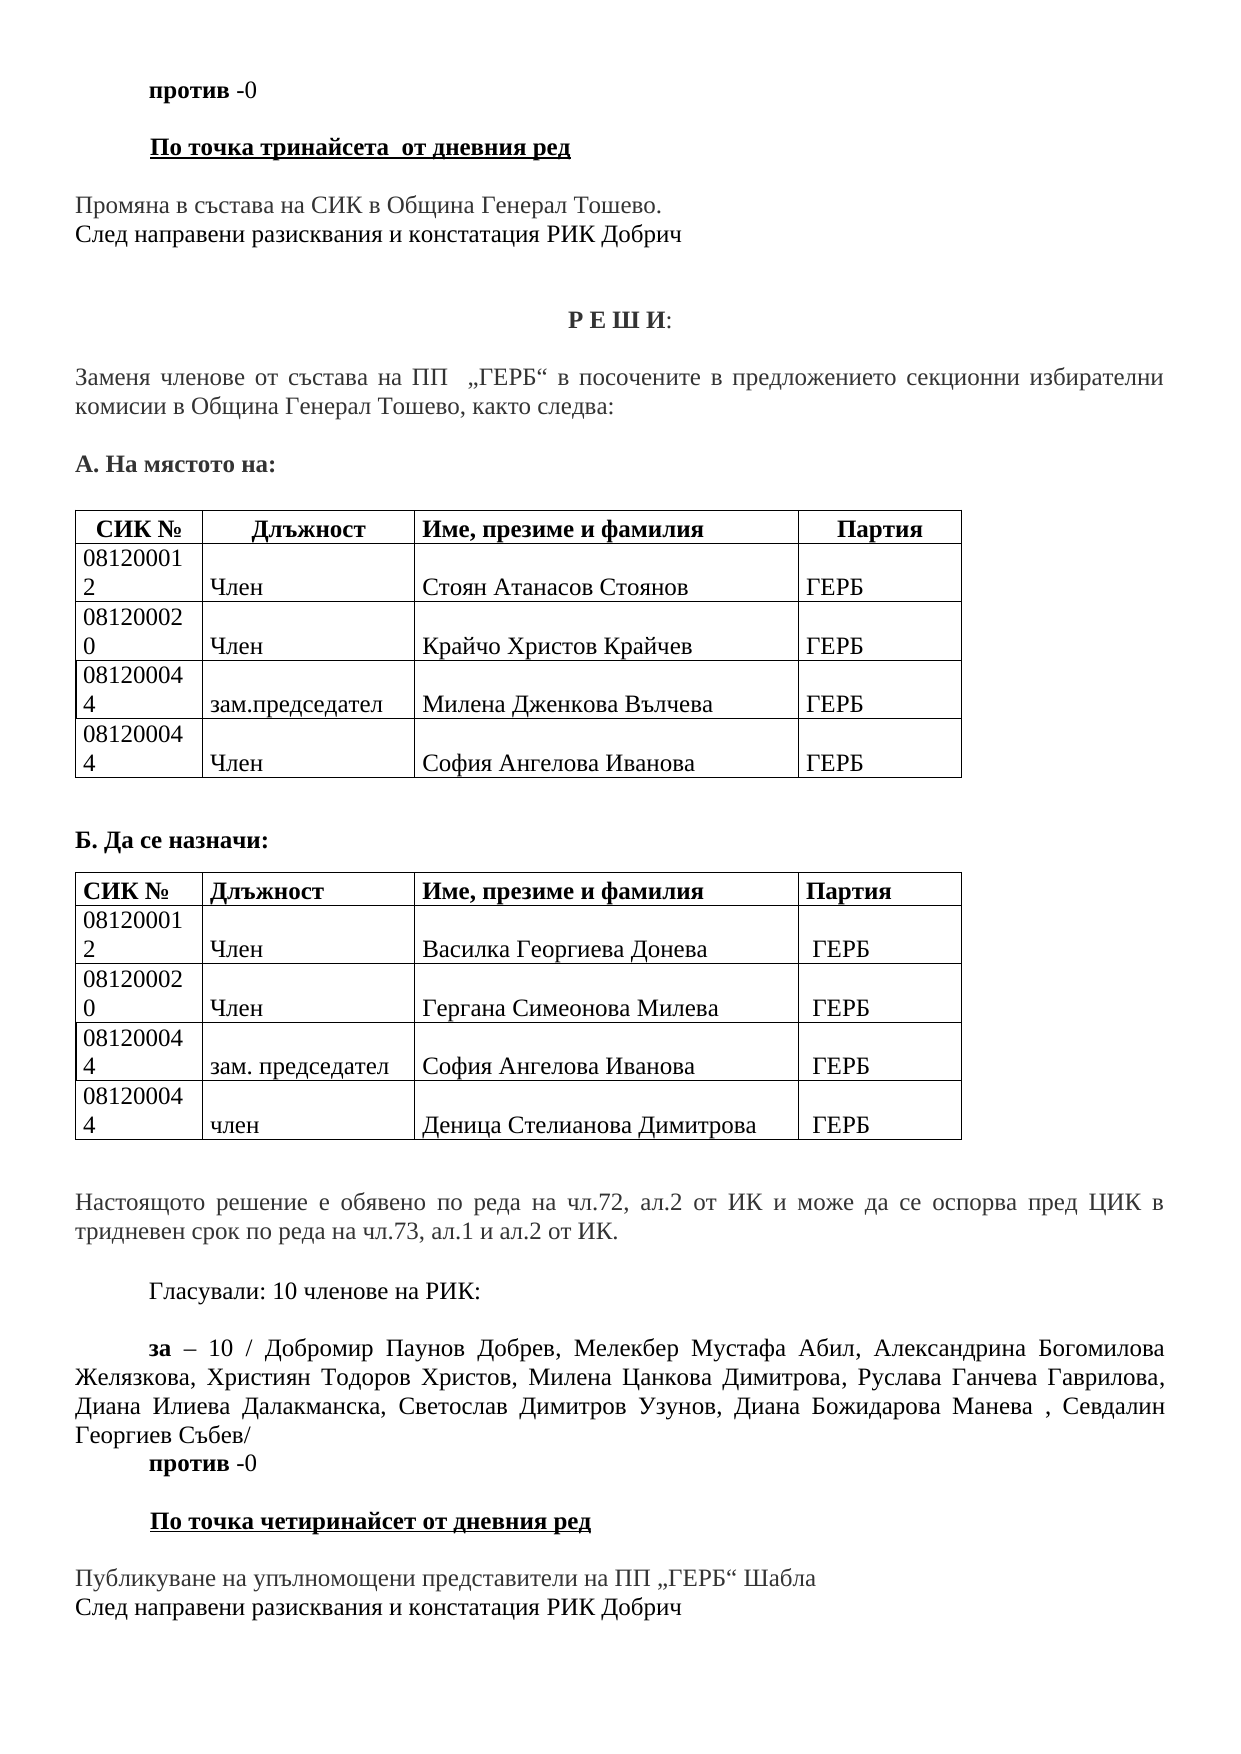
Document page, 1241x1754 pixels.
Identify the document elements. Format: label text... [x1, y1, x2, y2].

table_cell Член [203, 602, 414, 659]
table_cell Деница Стелианова Димитрова [415, 1081, 798, 1139]
table_cell 081200012 [76, 544, 202, 601]
table_header Име, презиме и фамилия [415, 873, 798, 904]
table_header Име, презиме и фамилия [415, 511, 798, 542]
text Промяна в състава на СИК в Община Генерал Тошево. [75, 190, 1165, 219]
table_cell ГЕРБ [799, 661, 961, 718]
table_cell Стоян Атанасов Стоянов [415, 544, 798, 601]
table_cell ГЕРБ [799, 602, 961, 659]
table_cell зам. председател [203, 1023, 414, 1080]
table_cell ГЕРБ [799, 1081, 961, 1139]
text Р Е Ш И: [75, 305, 1165, 334]
table_cell ГЕРБ [799, 906, 961, 963]
table_cell 081200020 [76, 602, 202, 659]
table_header СИК № [76, 511, 202, 542]
table_cell Член [203, 719, 414, 777]
text След направени разисквания и констатация РИК Добрич [75, 1592, 1165, 1621]
table_cell 081200012 [76, 906, 202, 963]
table_cell 081200044 [77, 661, 202, 718]
table_cell 081200044 [76, 719, 202, 777]
text Заменя членове от състава на ПП „ГЕРБ“ в посочените в предложението секционни избирателни комисии в Община Генерал Тошево, както следва: [75, 362, 1165, 420]
table_cell член [203, 1081, 414, 1139]
table_cell Член [203, 906, 414, 963]
text След направени разисквания и констатация РИК Добрич [75, 219, 1165, 247]
table_cell ГЕРБ [799, 719, 961, 777]
text А. На мястото на: [75, 449, 1165, 477]
text против -0 [75, 75, 1165, 104]
text за – 10 / Добромир Паунов Добрев, Мелекбер Мустафа Абил, Александрина Богомилова Желязкова, Християн Тодоров Христов, Милена Цанкова Димитрова, Руслава Ганчева Гаврилова, Диана Илиева Далакманска, Светослав Димитров Узунов, Диана Божидарова Манева , Севдалин Георгиев Събев/ [75, 1333, 1165, 1448]
table_cell Крайчо Христов Крайчев [415, 602, 798, 659]
table_header Длъжност [203, 873, 414, 904]
text Гласували: 10 членове на РИК: [75, 1276, 1165, 1305]
table_cell Член [203, 544, 414, 601]
table_header Партия [799, 873, 961, 904]
table_cell ГЕРБ [799, 544, 961, 601]
table_cell 081200020 [76, 964, 202, 1022]
table_cell зам.председател [203, 661, 414, 718]
table_cell ГЕРБ [799, 1023, 961, 1080]
table_cell Гергана Симеонова Милева [415, 964, 798, 1022]
table_cell София Ангелова Иванова [415, 1023, 798, 1080]
table_cell 081200044 [76, 1081, 202, 1139]
list По точка четиринайсет от дневния ред [150, 1506, 1165, 1535]
text Публикуване на упълномощени представители на ПП „ГЕРБ“ Шабла [75, 1563, 1165, 1592]
table_cell ГЕРБ [799, 964, 961, 1022]
table_header Партия [799, 511, 961, 542]
table_cell 081200044 [77, 1023, 202, 1080]
table_cell Милена Дженкова Вълчева [415, 661, 798, 718]
text против -0 [75, 1448, 1165, 1477]
table_cell Член [203, 964, 414, 1022]
list По точка тринайсета от дневния ред [150, 132, 1165, 161]
table_cell София Ангелова Иванова [415, 719, 798, 777]
text Б. Да се назначи: [75, 825, 1165, 853]
text Настоящото решение е обявено по реда на чл.72, ал.2 от ИК и може да се оспорва пред ЦИК в тридневен срок по реда на чл.73, ал.1 и ал.2 от ИК. [75, 1187, 1165, 1245]
table_header Длъжност [203, 511, 414, 542]
table_cell Василка Георгиева Донева [415, 906, 798, 963]
table_header СИК № [76, 873, 202, 904]
